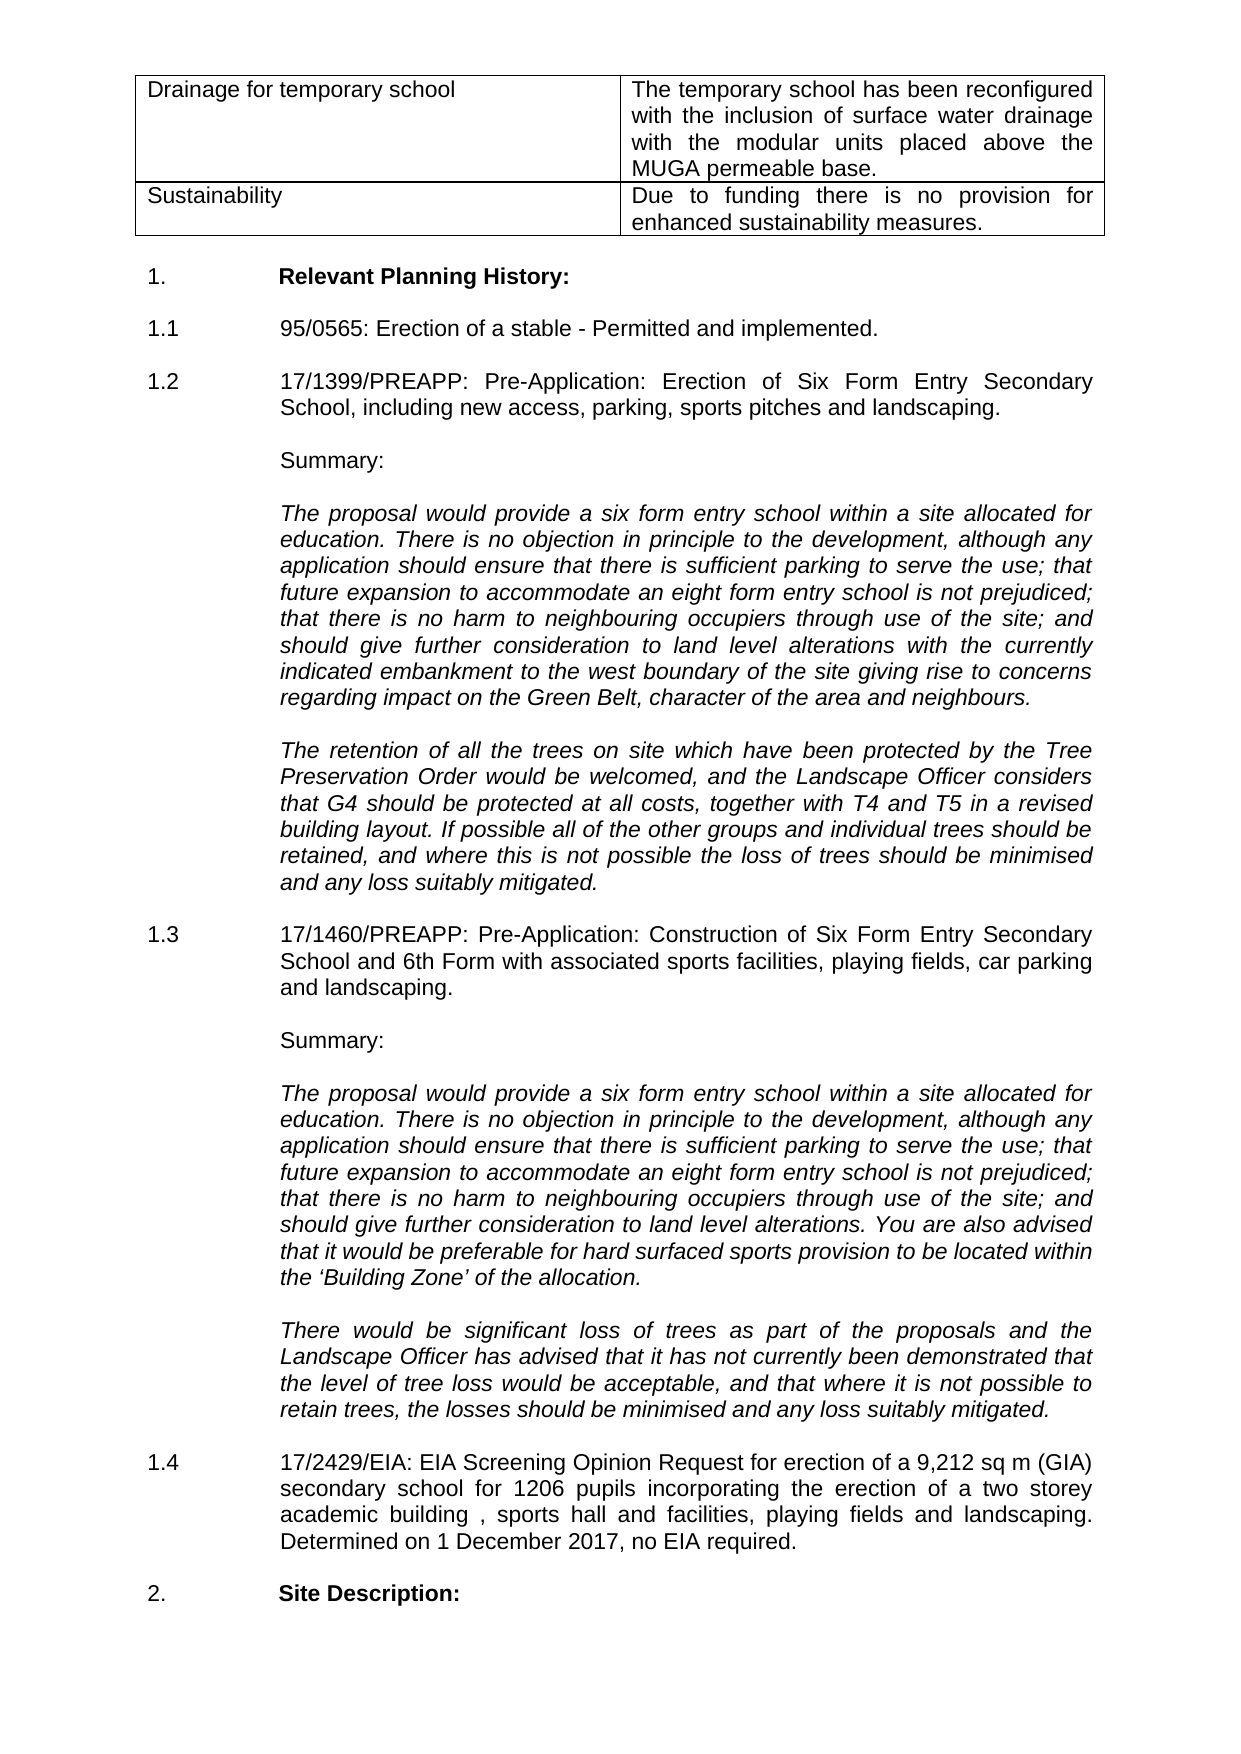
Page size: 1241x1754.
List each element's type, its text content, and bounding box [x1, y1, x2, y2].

text There would be significant loss of trees as part of the proposals and the Landscape Officer has advised that it has not currently been demonstrated that the level of tree loss would be acceptable, and that where it is not possible to retain trees, the losses should be minimised and any loss suitably mitigated. [280, 1317, 1093, 1422]
text The proposal would provide a six form entry school within a site allocated for education. There is no objection in principle to the development, although any application should ensure that there is sufficient parking to serve the use; that future expansion to accommodate an eight form entry school is not prejudiced; that there is no harm to neighbouring occupiers through use of the site; and should give further consideration to land level alterations. You are also advised that it would be preferable for hard surfaced sports provision to be located within the ‘Building Zone’ of the allocation. [280, 1079, 1093, 1290]
text 1.4 17/2429/EIA: EIA Screening Opinion Request for erection of a 9,212 sq m (GIA) secondary school for 1206 pupils incorporating the erection of a two storey academic building , sports hall and facilities, playing fields and landscaping. Determined on 1 December 2017, no EIA required. [147, 1448, 1093, 1554]
text 1.1 95/0565: Erection of a stable - Permitted and implemented. [147, 315, 1093, 342]
table_cell The temporary school has been reconfigured with the inclusion of surface water drainage with the modular units placed above the MUGA permeable base. [621, 76, 1104, 181]
text 1.3 17/1460/PREAPP: Pre-Application: Construction of Six Form Entry Secondary School and 6th Form with associated sports facilities, playing fields, car parking and landscaping. [147, 921, 1093, 1001]
table_cell Due to funding there is no provision for enhanced sustainability measures. [621, 183, 1104, 235]
text Summary: [147, 447, 1093, 473]
text 2. Site Description: [147, 1580, 1093, 1607]
text 1.2 17/1399/PREAPP: Pre-Application: Erection of Six Form Entry Secondary School, including new access, parking, sports pitches and landscaping. [147, 368, 1093, 421]
text Summary: [147, 1027, 1093, 1053]
text The retention of all the trees on site which have been protected by the Tree Preservation Order would be welcomed, and the Landscape Officer considers that G4 should be protected at all costs, together with T4 and T5 in a revised building layout. If possible all of the other groups and individual trees should be retained, and where this is not possible the loss of trees should be minimised and any loss suitably mitigated. [280, 737, 1093, 895]
table_cell Sustainability [136, 183, 620, 235]
table_cell Drainage for temporary school [136, 76, 620, 181]
text The proposal would provide a six form entry school within a site allocated for education. There is no objection in principle to the development, although any application should ensure that there is sufficient parking to serve the use; that future expansion to accommodate an eight form entry school is not prejudiced; that there is no harm to neighbouring occupiers through use of the site; and should give further consideration to land level alterations with the currently indicated embankment to the west boundary of the site giving rise to concerns regarding impact on the Green Belt, character of the area and neighbours. [280, 500, 1093, 711]
text 1. Relevant Planning History: [147, 263, 1093, 289]
